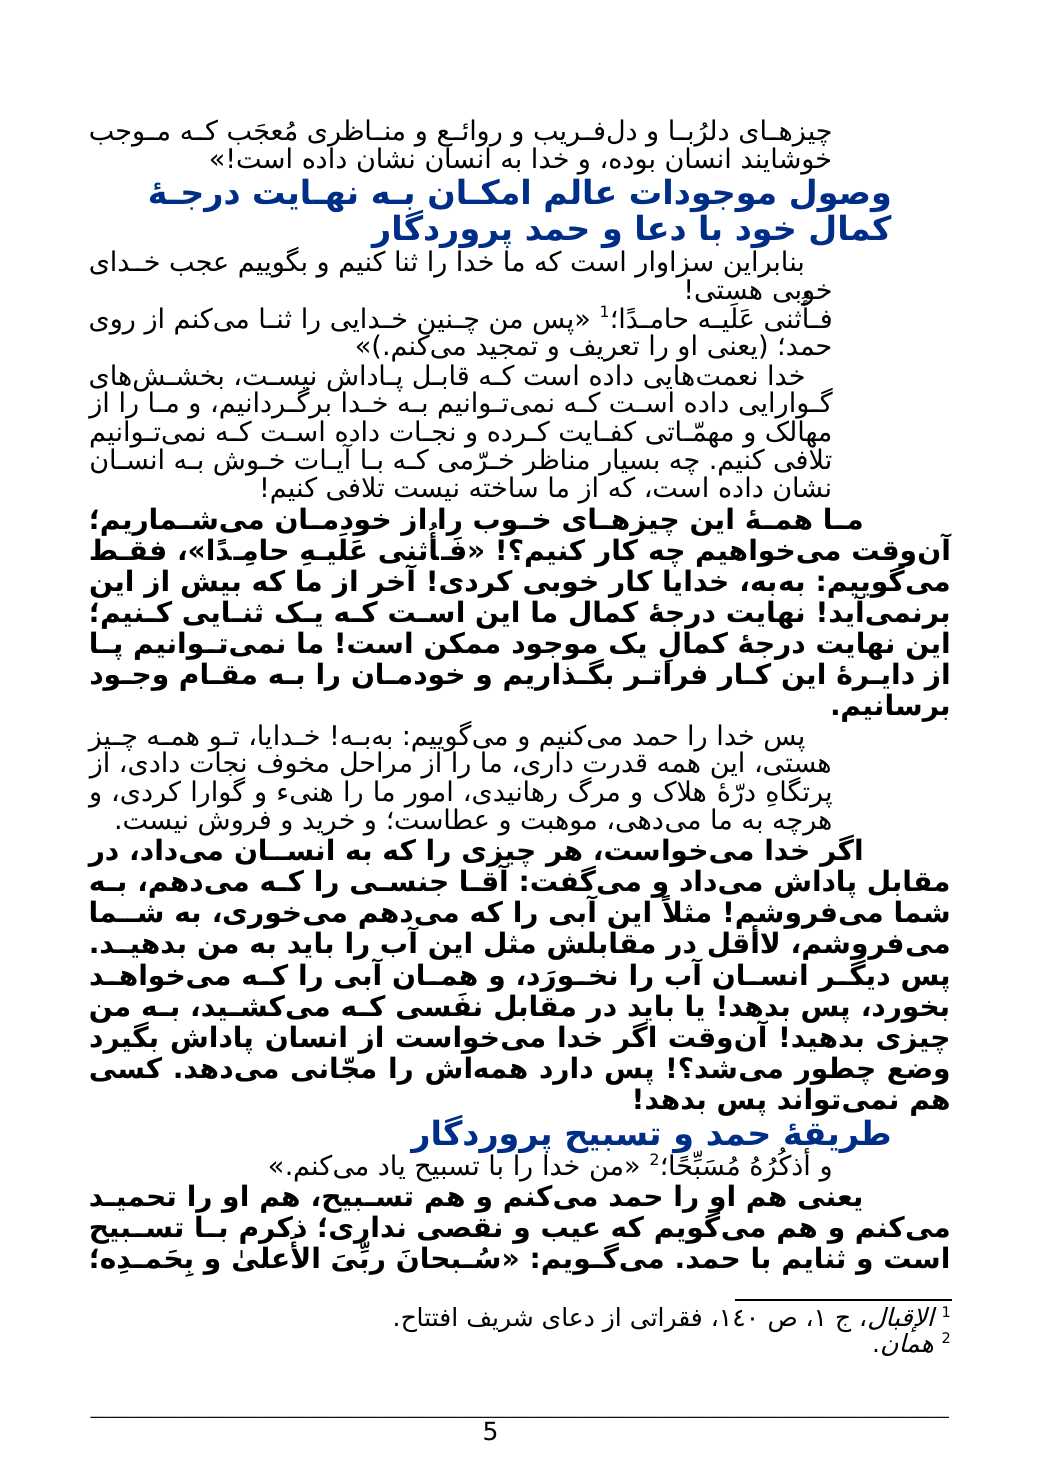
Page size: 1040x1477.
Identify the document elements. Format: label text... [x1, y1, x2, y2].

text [89, 118, 833, 175]
text فأُثنی عَلَیه حامدًا؛ «پس من چنین خدایی را ثنا می‌کنم از روی حمد؛ (یعنی او را تعریف و تمجید می‌کنم.)» [89, 306, 833, 362]
text بنابراین سزاوار است که ما خدا را ثنا کنیم و بگوییم عجب خدای خوبی هستی! [89, 249, 833, 306]
subtitle طریقۀ حمد و تسبیح پروردگار [148, 1116, 892, 1153]
text پس خدا را حمد می‌کنیم و می‌گوییم: به‌به! خدایا، تو همه چیز هستی، این همه قدرت داری، ما را از مراحل مخوف نجات دادی، از پرتگاهِ درّۀ هلاک و مرگ رهانیدی، امور ما را هنیء و گوارا کردی، و هرچه به ما می‌دهی، موهبت و عطاست؛ و خرید و فروش نیست. [89, 722, 833, 836]
text اگر خدا می‌خواست، هر چیزی را که به انسان می‌داد، در مقابل پاداش می‌داد و می‌گفت: آقا جنسی را که می‌دهم، به شما می‌فروشم! مثلاً این آبی را که می‌دهم می‌خوری، به شما می‌فروشم، لاأقل در مقابلش مثل این آب را باید به من بدهید. پس دیگر انسان آب را نخورَد، و همان آبی را که می‌خواهد بخورد، پس بدهد! یا باید در مقابل نفَسی که می‌کشید، به من چیزی بدهید! آن‌وقت اگر خدا می‌خواست از انسان پاداش بگیرد وضع چطور می‌شد؟! پس دارد همه‌اش‌ را مجّانی می‌دهد. کسی هم نمی‌تواند پس بدهد! [89, 836, 951, 1116]
text ما همۀ این چیزهای خوب را از خودمان می‌شماریم؛ آن‌وقت می‌خواهیم چه کار کنیم؟! «فَأُثنی عَلَیهِ حامِدًا»، فقط می‌گوییم: به‌به، خدایا کار خوبی کردی! آخر از ما که بیش از این بر‌نمی‌آید! نهایت درجۀ کمال ما این است که یک ثنایی کنیم؛ این نهایت درجۀ کمالِ یک موجود ممکن است! ما نمی‌توانیم پا از دایرۀ این کار فراتر بگذاریم و خودمان را به مقام وجود برسانیم. [89, 504, 951, 722]
text و أذکُرُهُ مُسَبِّحًا؛ «من خدا را با تسبیح یاد می‌کنم.» [89, 1153, 833, 1181]
subtitle وصول موجودات عالم امکان به نهایت درجۀ کمال خود با دعا و حمد پروردگار [148, 175, 892, 249]
text خدا نعمت‌هایی داده است که قابل پاداش نیست، بخشش‌های گوارایی داده است که نمی‌توانیم به خدا برگردانیم، و ما را از مهالک و مهمّاتی کفایت کرده و نجات داده است که نمی‌توانیم تلافی کنیم. چه بسیار مناظر خرّمی که با آیات خوش به انسان نشان داده است، که از ما ساخته نیست تلافی کنیم! [89, 362, 833, 504]
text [89, 1181, 951, 1275]
